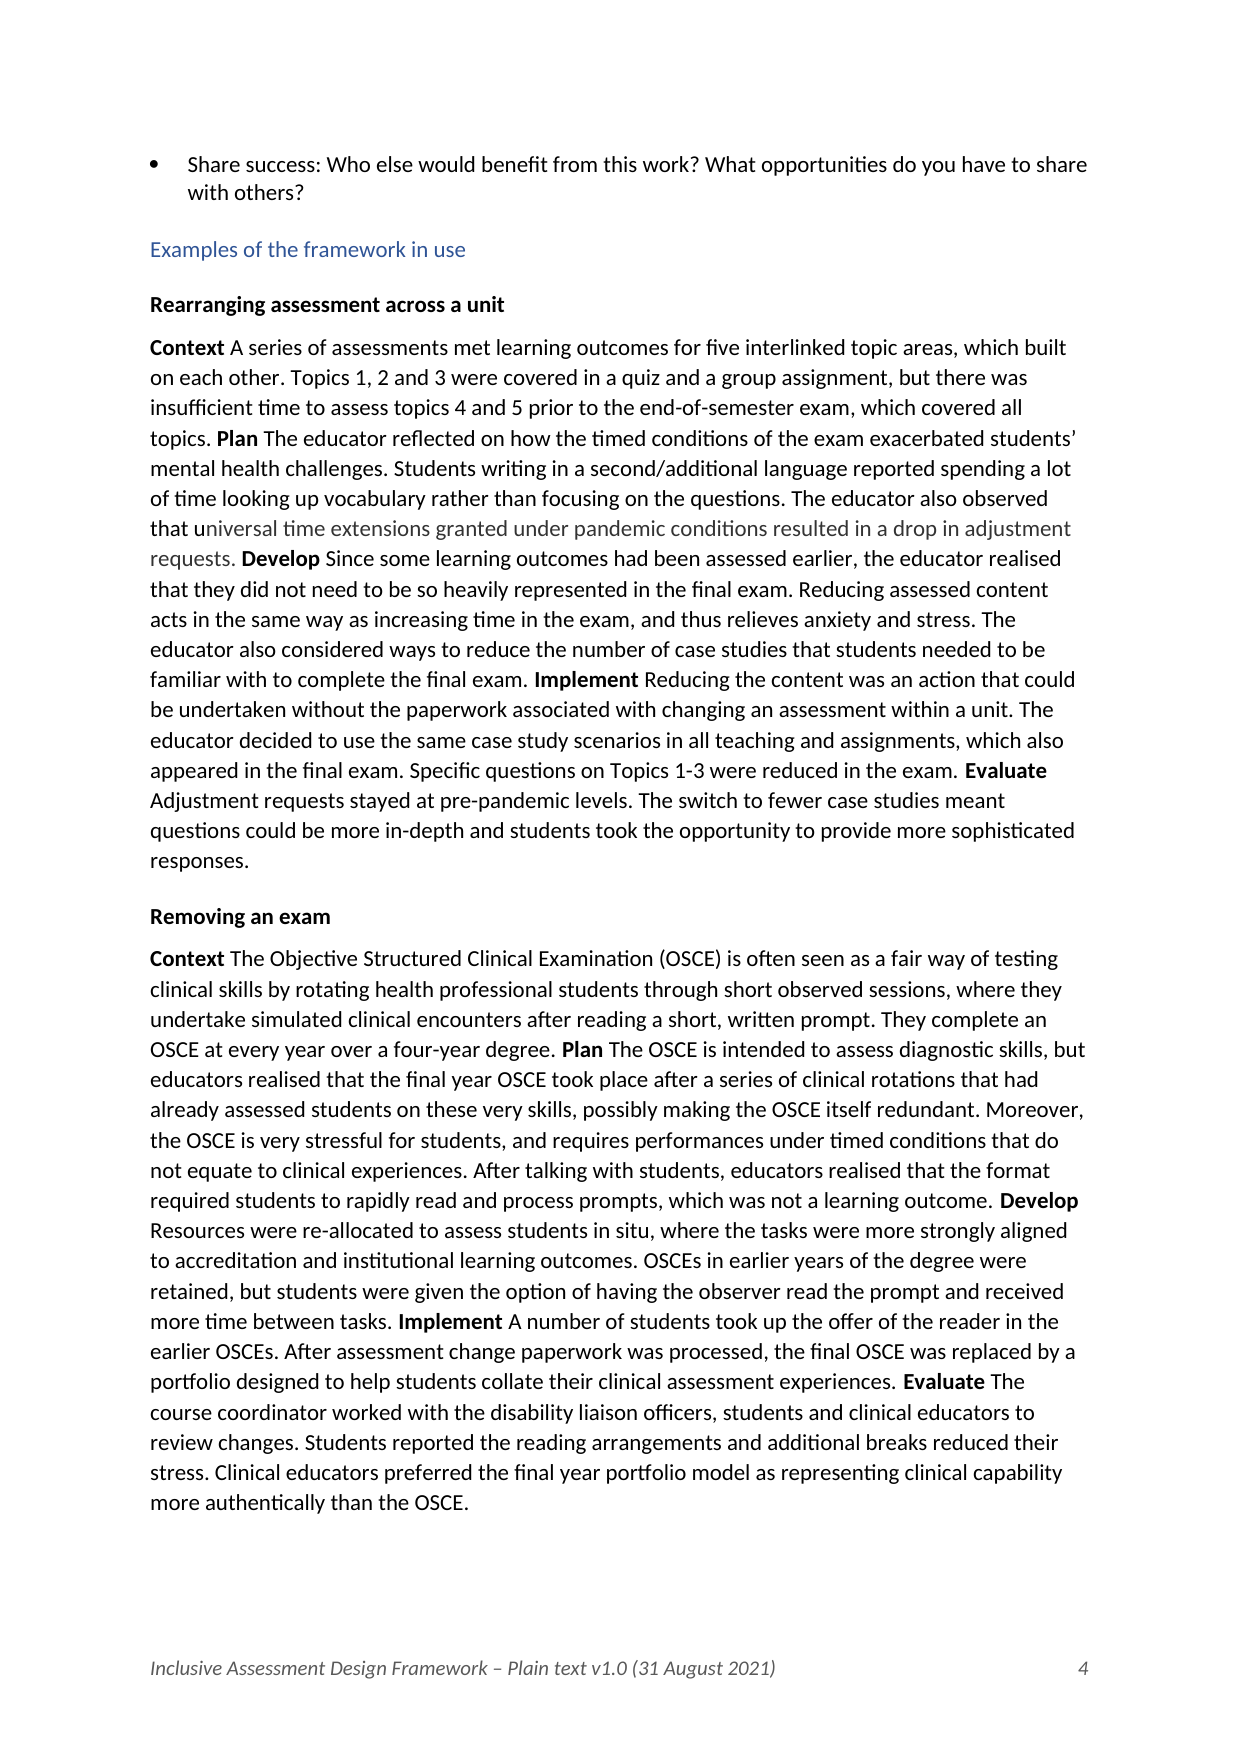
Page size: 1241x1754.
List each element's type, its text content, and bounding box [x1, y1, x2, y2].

list Consider students’ experiences: Were there many requests for particular adjustments? How did the adjustments work in practice, including the unintended consequences? What patterns of underperformance or failure might need further investigation? [150, 150, 1090, 234]
list Consider resourcing: In what ways might you reallocate energy/efforts to ensure inclusivity? [150, 376, 1090, 404]
text Rearranging assessment across a unit [150, 574, 1090, 602]
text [150, 1228, 1090, 1588]
subtitle Examples of the framework in use [150, 519, 1090, 547]
list Revisit what you asked students to do or know, over what time and in which space: What data or evidence, including formal evaluation, suggests that requirements unintentionally advantaged or disadvantaged particular groups of students? [150, 263, 1090, 347]
text Removing an exam [150, 1186, 1090, 1213]
text Context A series of assessments met learning outcomes for five interlinked topic areas, which built on each other. Topics 1, 2 and 3 were covered in a quiz and a group assignment, but there was insufficient time to assess topics 4 and 5 prior to the end-of-semester exam, which covered all topics. Plan The educator reflected on how the timed conditions of the exam exacerbated students’ mental health challenges. Students writing in a second/additional language reported spending a lot of time looking up vocabulary rather than focusing on the questions. The educator also observed that universal time extensions granted under pandemic conditions resulted in a drop in adjustment requests. Develop Since some learning outcomes had been assessed earlier, the educator realised that they did not need to be so heavily represented in the final exam. Reducing assessed content acts in the same way as increasing time in the exam, and thus relieves anxiety and stress. The educator also considered ways to reduce the number of case studies that students needed to be familiar with to complete the final exam. Implement Reducing the content was an action that could be undertaken without the paperwork associated with changing an assessment within a unit. The educator decided to use the same case study scenarios in all teaching and assignments, which also appeared in the final exam. Specific questions on Topics 1-3 were reduced in the exam. Evaluate Adjustment requests stayed at pre-pandemic levels. The switch to fewer case studies meant questions could be more in-depth and students took the opportunity to provide more sophisticated responses. [150, 617, 1090, 1158]
list Share success: Who else would benefit from this work? What opportunities do you have to share with others? [150, 434, 1090, 490]
